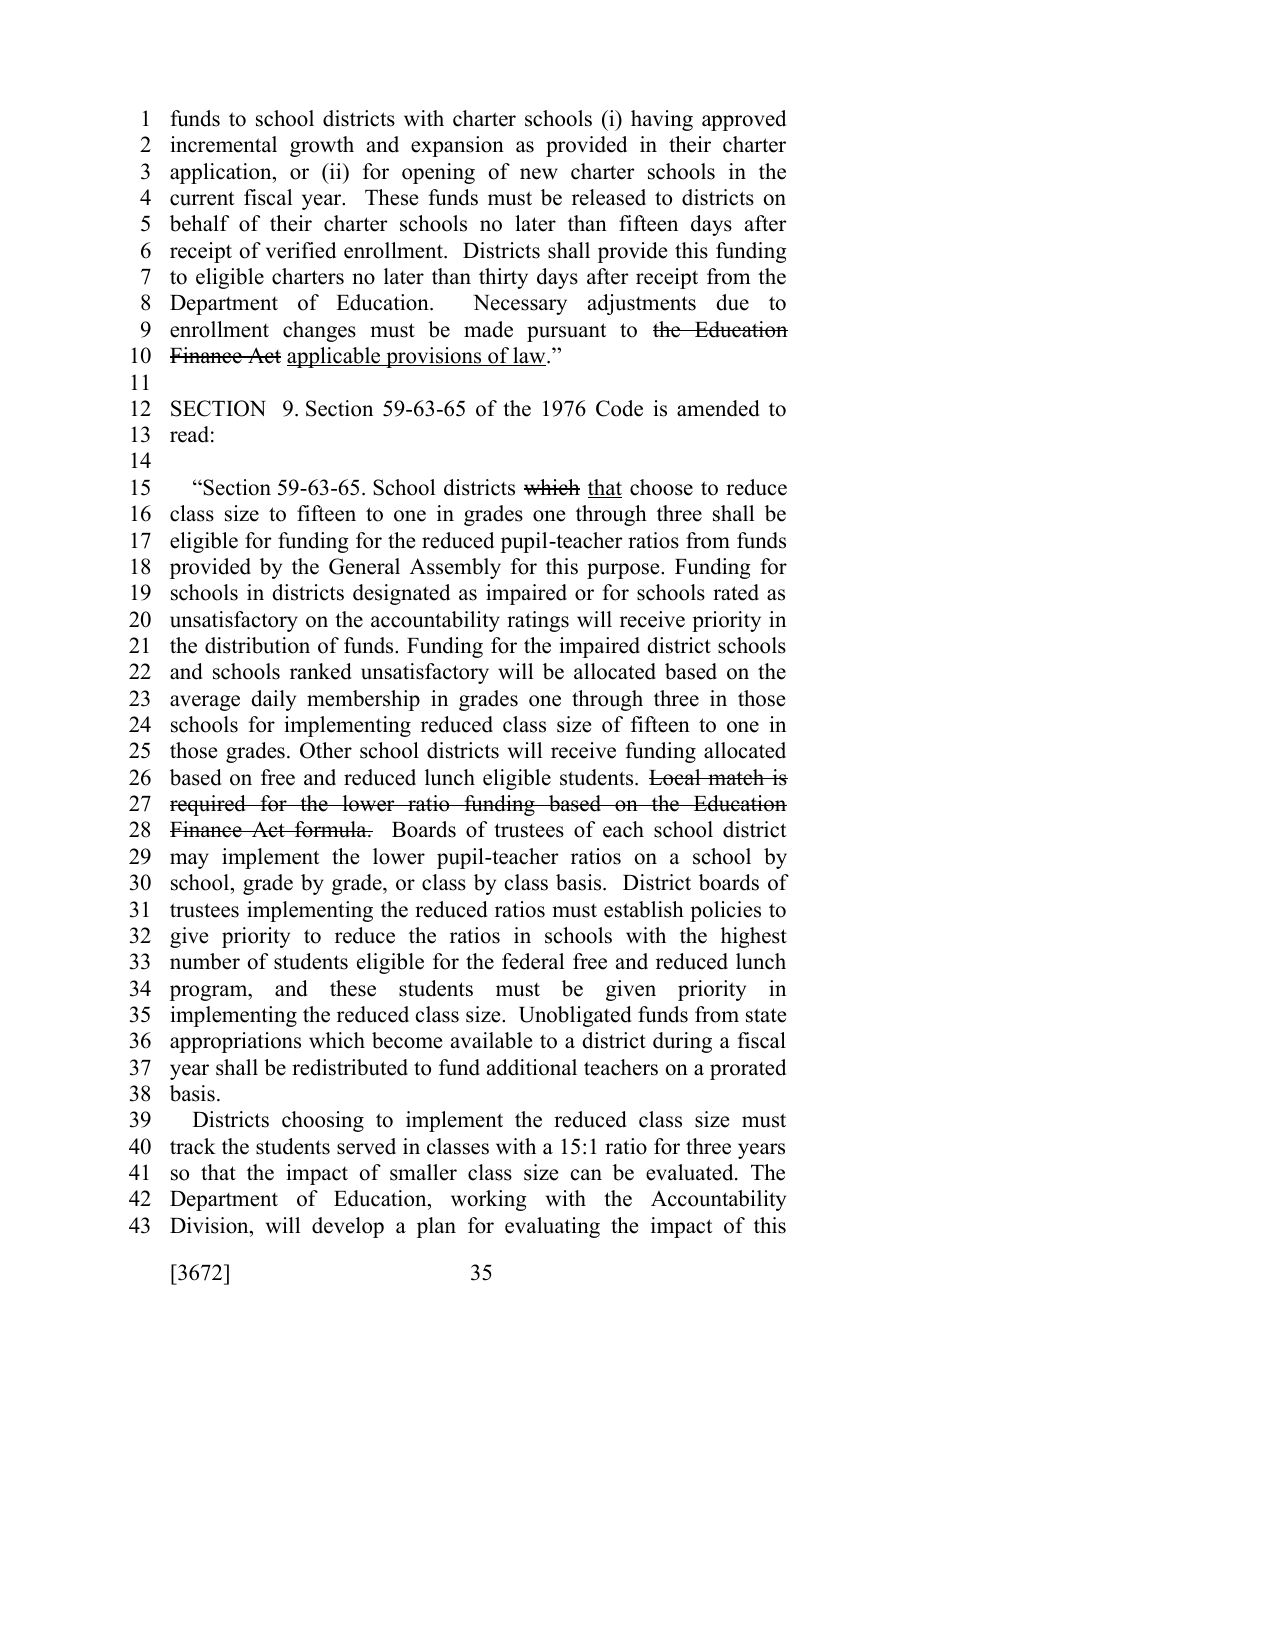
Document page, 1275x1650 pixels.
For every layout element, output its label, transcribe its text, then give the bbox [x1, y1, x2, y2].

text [169, 1106, 787, 1238]
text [169, 105, 787, 368]
text SECTION 9. Section 59-63-65 of the 1976 Code is amended to read: [169, 395, 787, 448]
text “Section 59-63-65. School districts which that choose to reduce class size to fifteen to one in grades one through three shall be eligible for funding for the reduced pupil-teacher ratios from funds provided by the General Assembly for this purpose. Funding for schools in districts designated as impaired or for schools rated as unsatisfactory on the accountability ratings will receive priority in the distribution of funds. Funding for the impaired district schools and schools ranked unsatisfactory will be allocated based on the average daily membership in grades one through three in those schools for implementing reduced class size of fifteen to one in those grades. Other school districts will receive funding allocated based on free and reduced lunch eligible students. Local match is required for the lower ratio funding based on the Education Finance Act formula. Boards of trustees of each school district may implement the lower pupil-teacher ratios on a school by school, grade by grade, or class by class basis. District boards of trustees implementing the reduced ratios must establish policies to give priority to reduce the ratios in schools with the highest number of students eligible for the federal free and reduced lunch program, and these students must be given priority in implementing the reduced class size. Unobligated funds from state appropriations which become available to a district during a fiscal year shall be redistributed to fund additional teachers on a prorated basis. [169, 806, 787, 1106]
text “Section 59-63-65. School districts which that choose to reduce class size to fifteen to one in grades one through three shall be eligible for funding for the reduced pupil-teacher ratios from funds provided by the General Assembly for this purpose. Funding for schools in districts designated as impaired or for schools rated as unsatisfactory on the accountability ratings will receive priority in the distribution of funds. Funding for the impaired district schools and schools ranked unsatisfactory will be allocated based on the average daily membership in grades one through three in those schools for implementing reduced class size of fifteen to one in those grades. Other school districts will receive funding allocated based on free and reduced lunch eligible students. Local match is required for the lower ratio funding based on the Education Finance Act formula. Boards of trustees of each school district may implement the lower pupil-teacher ratios on a school by school, grade by grade, or class by class basis. District boards of trustees implementing the reduced ratios must establish policies to give priority to reduce the ratios in schools with the highest number of students eligible for the federal free and reduced lunch program, and these students must be given priority in implementing the reduced class size. Unobligated funds from state appropriations which become available to a district during a fiscal year shall be redistributed to fund additional teachers on a prorated basis. [169, 474, 787, 805]
